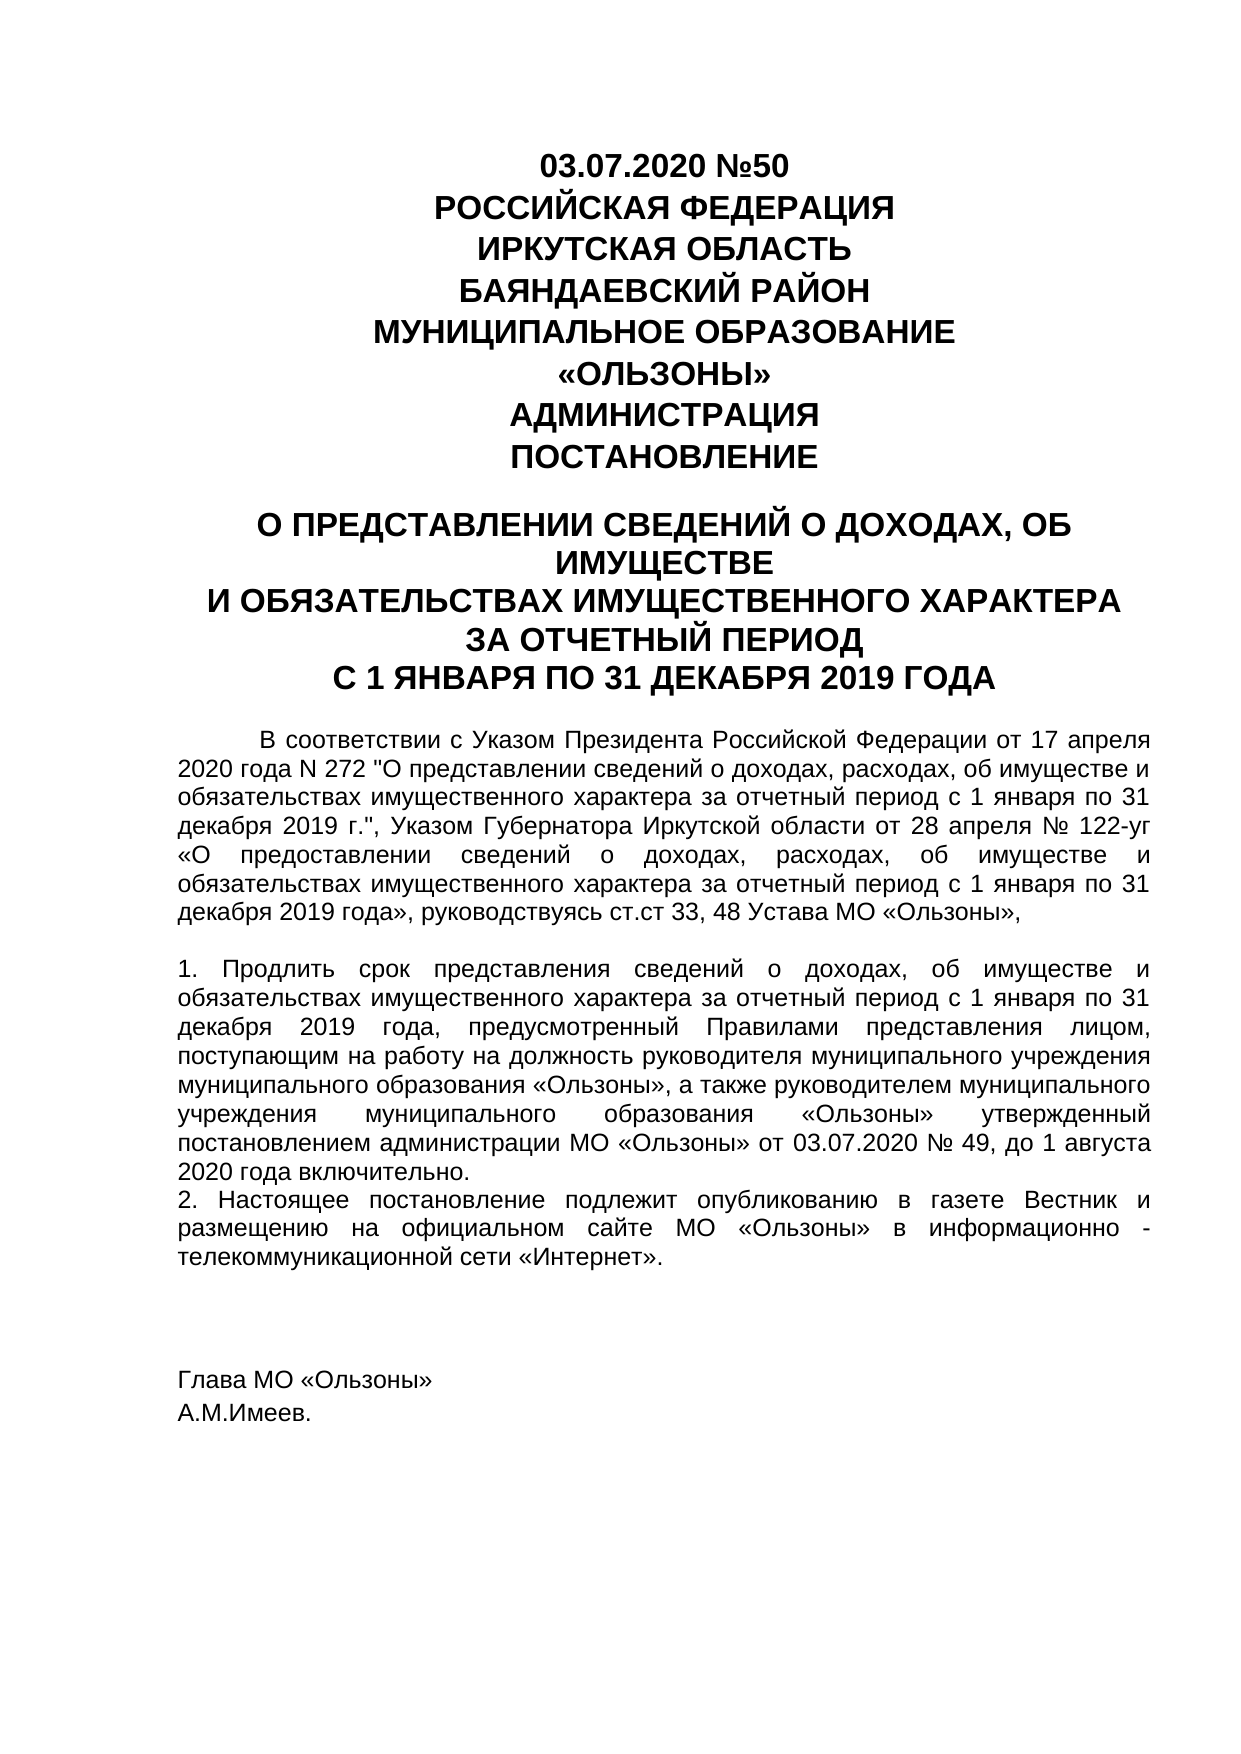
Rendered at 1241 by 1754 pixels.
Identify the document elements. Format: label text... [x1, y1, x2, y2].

text 1. Продлить срок представления сведений о доходах, об имуществе и обязательствах имущественного характера за отчетный период с 1 января по 31 декабря 2019 года, предусмотренный Правилами представления лицом, поступающим на работу на должность руководителя муниципального учреждения муниципального образования «Ользоны», а также руководителем муниципального учреждения муниципального образования «Ользоны» утвержденный постановлением администрации МО «Ользоны» от 03.07.2020 № 49, до 1 августа 2020 года включительно. [177, 955, 1152, 1186]
text 2. Настоящее постановление подлежит опубликованию в газете Вестник и размещению на официальном сайте МО «Ользоны» в информационно - телекоммуникационной сети «Интернет». [177, 1242, 1152, 1271]
text Глава МО «Ользоны» [177, 1365, 1152, 1394]
text МУНИЦИПАЛЬНОЕ ОБРАЗОВАНИЕ [177, 312, 1152, 351]
title О ПРЕДСТАВЛЕНИИ СВЕДЕНИЙ О ДОХОДАХ, ОБ ИМУЩЕСТВЕ [177, 504, 1152, 581]
text А.М.Имеев. [177, 1398, 1152, 1427]
title ЗА ОТЧЕТНЫЙ ПЕРИОД [177, 620, 1152, 658]
text 03.07.2020 №50 [177, 147, 1152, 185]
title И ОБЯЗАТЕЛЬСТВАХ ИМУЩЕСТВЕННОГО ХАРАКТЕРА [177, 581, 1152, 620]
title В соответствии с Указом Президента Российской Федерации от 17 апреля 2020 года N 272 "О представлении сведений о доходах, расходах, об имуществе и обязательствах имущественного характера за отчетный период с 1 января по 31 декабря 2019 г.", Указом Губернатора Иркутской области от 28 апреля № 122-уг «О предоставлении сведений о доходах, расходах, об имуществе и обязательствах имущественного характера за отчетный период с 1 января по 31 декабря 2019 года», руководствуясь ст.ст 33, 48 Устава МО «Ользоны», [177, 725, 1152, 926]
text ПОСТАНОВЛЕНИЕ [177, 437, 1152, 475]
text АДМИНИСТРАЦИЯ [177, 395, 1152, 434]
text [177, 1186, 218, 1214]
text БАЯНДАЕВСКИЙ РАЙОН [177, 271, 1152, 309]
title С 1 ЯНВАРЯ ПО 31 ДЕКАБРЯ 2019 ГОДА [177, 658, 1152, 697]
text РОССИЙСКАЯ ФЕДЕРАЦИЯ [177, 188, 1152, 226]
text ИРКУТСКАЯ ОБЛАСТЬ [177, 229, 1152, 268]
text «ОЛЬЗОНЫ» [177, 354, 1152, 392]
